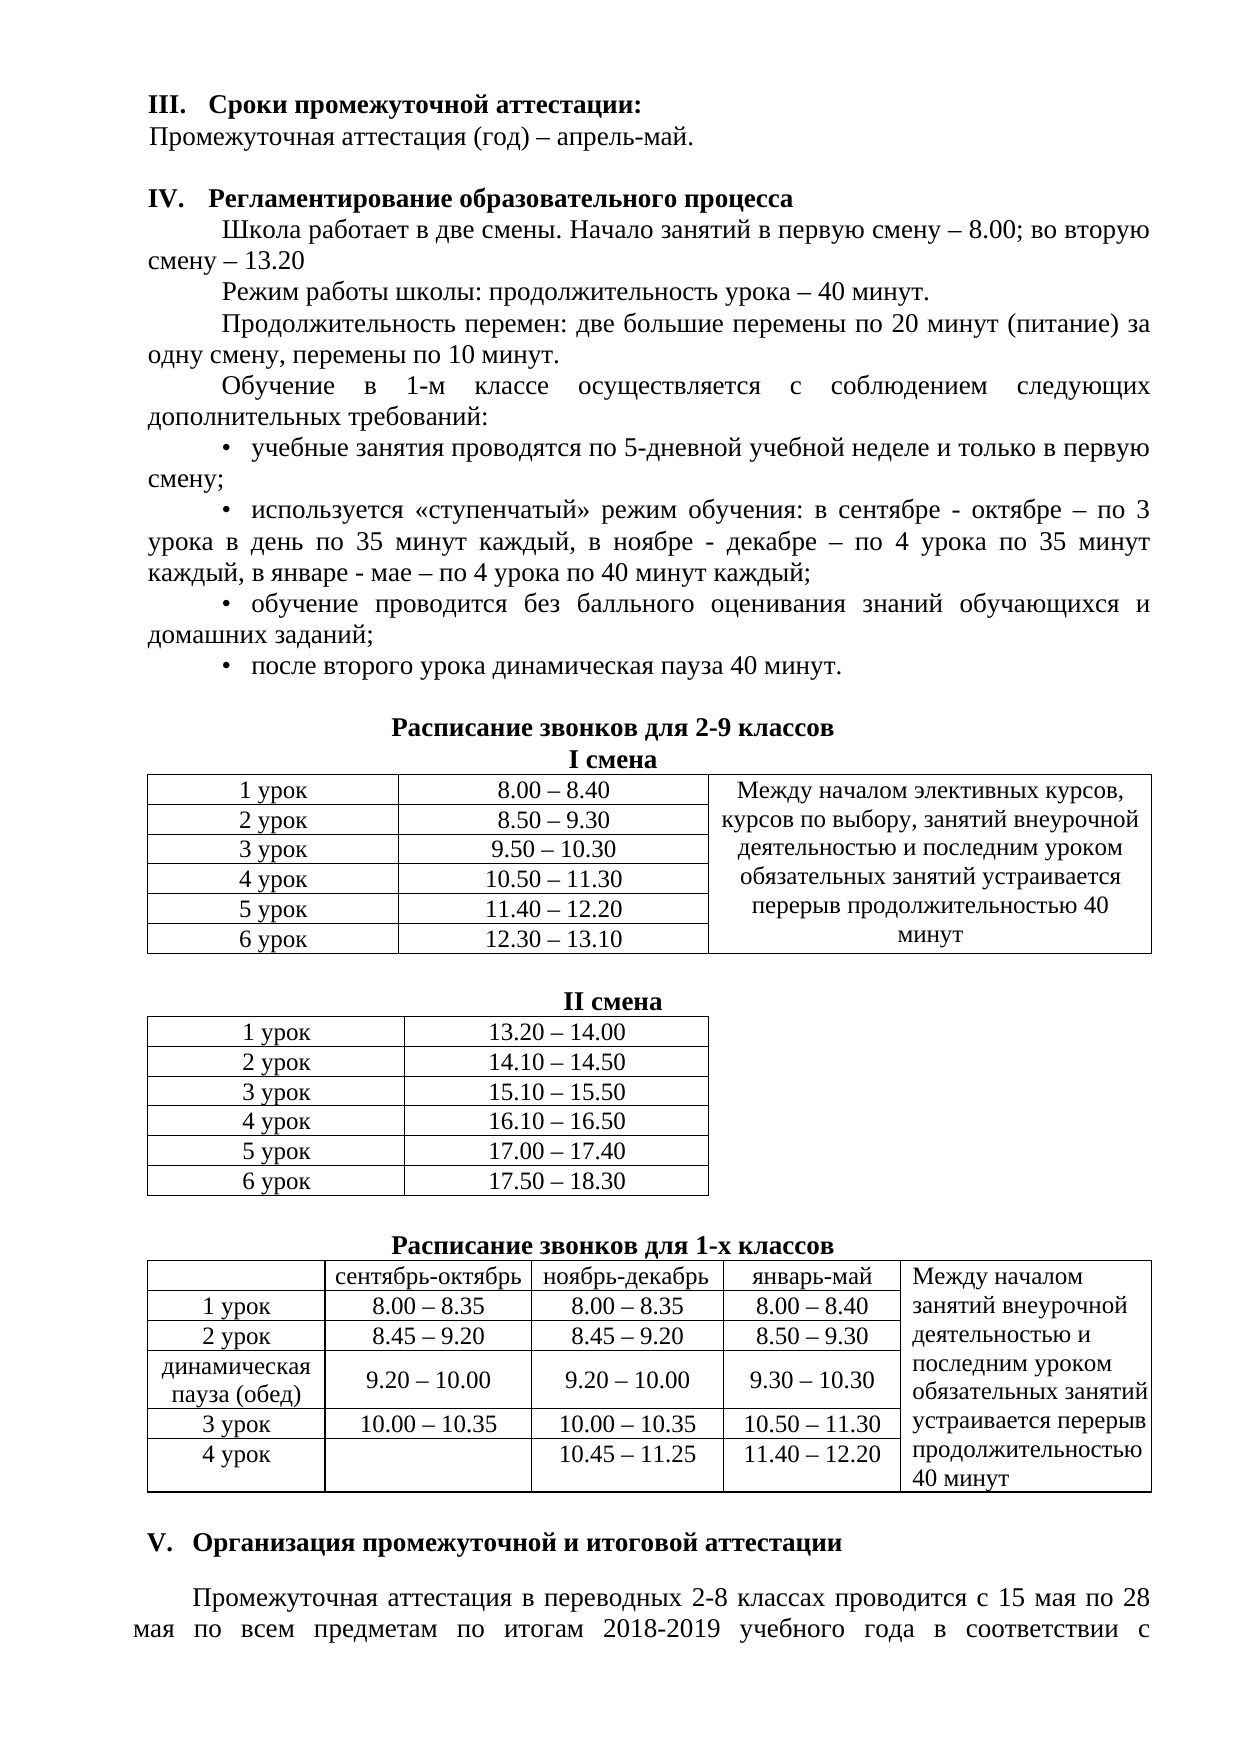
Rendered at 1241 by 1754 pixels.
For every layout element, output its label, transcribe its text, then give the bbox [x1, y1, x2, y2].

table_cell 10.00 – 10.35 [326, 1409, 531, 1438]
table_cell 8.45 – 9.20 [326, 1321, 531, 1350]
table_cell 6 урок [148, 924, 398, 953]
text Режим работы школы: продолжительность урока – 40 минут. [148, 276, 1152, 307]
table_cell 14.10 – 14.50 [405, 1047, 708, 1076]
text Расписание звонков для 2-9 классов [74, 712, 1152, 743]
table_cell 17.50 – 18.30 [405, 1166, 708, 1195]
table_cell 4 урок [148, 1106, 404, 1135]
table_cell 4 урок [148, 1439, 324, 1491]
table_cell 8.45 – 9.20 [532, 1321, 723, 1350]
table_cell 17.00 – 17.40 [405, 1136, 708, 1165]
text • учебные занятия проводятся по 5-дневной учебной неделе и только в первую смену; [148, 431, 1152, 493]
table_header 8.00 – 8.40 [399, 775, 708, 804]
table_cell 4 урок [148, 864, 398, 893]
table_cell 16.10 – 16.50 [405, 1106, 708, 1135]
table_cell [326, 1439, 531, 1491]
table_cell 3 урок [148, 835, 398, 863]
text • обучение проводится без балльного оценивания знаний обучающихся и домашних заданий; [148, 587, 1152, 649]
table_cell 9.20 – 10.00 [532, 1351, 723, 1408]
text Продолжительность перемен: две большие перемены по 20 минут (питание) за одну смену, перемены по 10 минут. [148, 307, 1152, 369]
table_cell 9.50 – 10.30 [399, 835, 708, 863]
table_cell динамическая пауза (обед) [148, 1351, 324, 1408]
table_cell 15.10 – 15.50 [405, 1077, 708, 1105]
table_cell 1 урок [148, 1291, 324, 1320]
table_cell 11.40 – 12.20 [399, 894, 708, 923]
text Расписание звонков для 1-х классов [74, 1229, 1152, 1260]
text Школа работает в две смены. Начало занятий в первую смену – 8.00; во вторую смену – 13.20 [148, 213, 1152, 276]
table_header сентябрь-октябрь [326, 1261, 531, 1290]
table_cell 10.50 – 11.30 [724, 1409, 900, 1438]
text II смена [74, 985, 1152, 1016]
table_cell 3 урок [148, 1077, 404, 1105]
table_header Между началом занятий внеурочной деятельностью и последним уроком обязательных занятий устраивается перерыв продолжительностью 40 минут [901, 1261, 1151, 1491]
table_cell 8.50 – 9.30 [724, 1321, 900, 1350]
table_cell 12.30 – 13.10 [399, 924, 708, 953]
table_cell 10.50 – 11.30 [399, 864, 708, 893]
table_cell 8.00 – 8.35 [326, 1291, 531, 1320]
table_cell 8.00 – 8.40 [724, 1291, 900, 1320]
table_cell 8.00 – 8.35 [532, 1291, 723, 1320]
table_cell 10.45 – 11.25 [532, 1439, 723, 1491]
table_cell 5 урок [148, 1136, 404, 1165]
text I смена [74, 743, 1152, 774]
table_header 1 урок [148, 1017, 404, 1046]
table_cell 10.00 – 10.35 [532, 1409, 723, 1438]
table_header 1 урок [148, 775, 398, 804]
text Обучение в 1-м классе осуществляется с соблюдением следующих дополнительных требований: [148, 369, 1152, 431]
table_cell 2 урок [148, 1321, 324, 1350]
table_cell 6 урок [148, 1166, 404, 1195]
table_cell 9.20 – 10.00 [326, 1351, 531, 1408]
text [133, 1581, 1152, 1643]
table_cell 9.30 – 10.30 [724, 1351, 900, 1408]
table_header ноябрь-декабрь [532, 1261, 723, 1290]
table_cell 2 урок [148, 1047, 404, 1076]
table_header январь-май [724, 1261, 900, 1290]
table_header [148, 1261, 324, 1290]
table_header Между началом элективных курсов, курсов по выбору, занятий внеурочной деятельностью и последним уроком обязательных занятий устраивается перерыв продолжительностью 40 минут [709, 775, 1151, 953]
text • используется «ступенчатый» режим обучения: в сентябре - октябре – по 3 урока в день по 35 минут каждый, в ноябре - декабре – по 4 урока по 35 минут каждый, в январе - мае – по 4 урока по 40 минут каждый; [148, 493, 1152, 587]
table_header 13.20 – 14.00 [405, 1017, 708, 1046]
text Промежуточная аттестация (год) – апрель-май. [149, 120, 1152, 151]
list Регламентирование образовательного процесса [148, 182, 1107, 213]
list Организация промежуточной и итоговой аттестации [147, 1526, 1152, 1557]
table_cell 3 урок [148, 1409, 324, 1438]
list Сроки промежуточной аттестации: [148, 89, 1107, 120]
table_cell 2 урок [148, 805, 398, 833]
text • после второго урока динамическая пауза 40 минут. [148, 649, 1152, 680]
table_cell 11.40 – 12.20 [724, 1439, 900, 1491]
table_cell 5 урок [148, 894, 398, 923]
table_cell 8.50 – 9.30 [399, 805, 708, 833]
